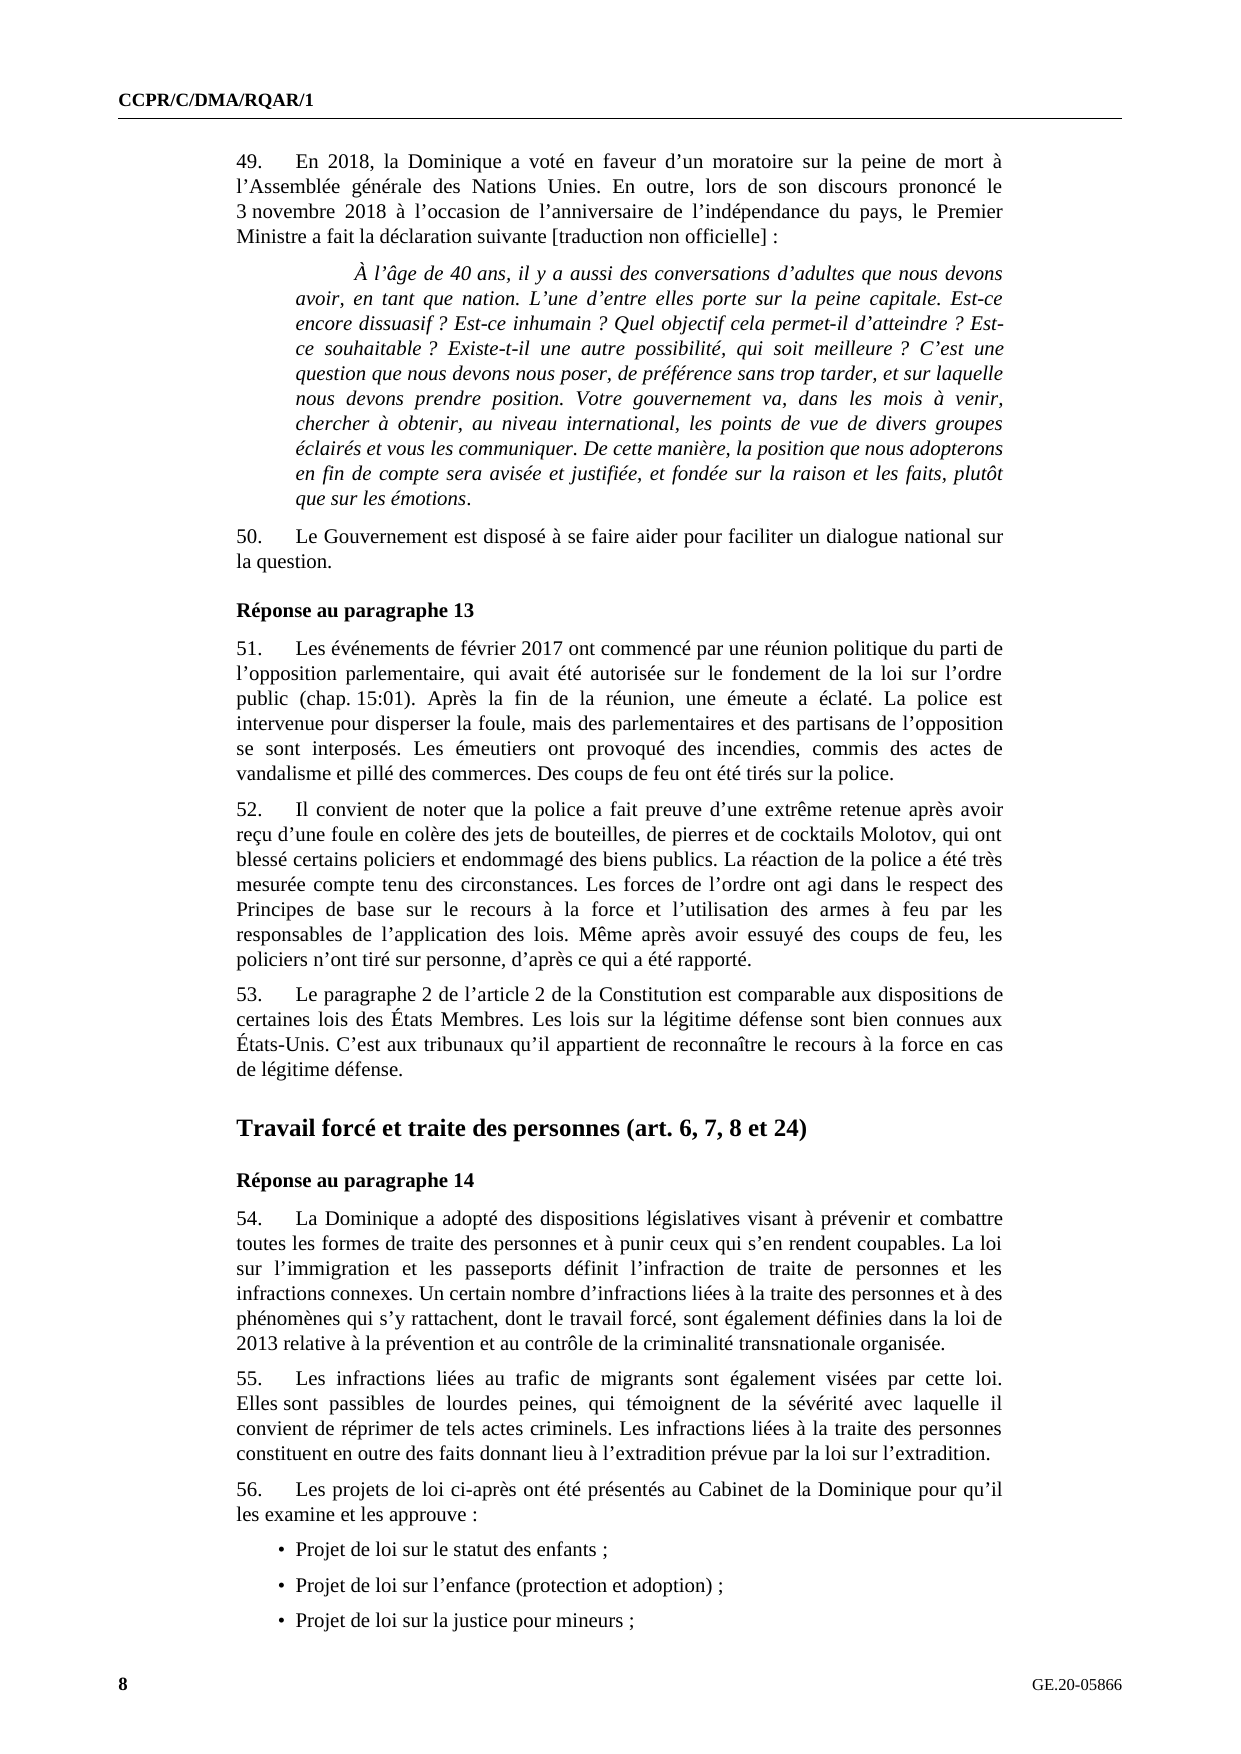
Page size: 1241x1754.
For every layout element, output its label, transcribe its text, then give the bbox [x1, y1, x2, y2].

text 49. En 2018, la Dominique a voté en faveur d’un moratoire sur la peine de mort à l’Assemblée générale des Nations Unies. En outre, lors de son discours prononcé le 3 novembre 2018 à l’occasion de l’anniversaire de l’indépendance du pays, le Premier Ministre a fait la déclaration suivante [traduction non officielle] : [236, 148, 1004, 248]
text 52. Il convient de noter que la police a fait preuve d’une extrême retenue après avoir reçu d’une foule en colère des jets de bouteilles, de pierres et de cocktails Molotov, qui ont blessé certains policiers et endommagé des biens publics. La réaction de la police a été très mesurée compte tenu des circonstances. Les forces de l’ordre ont agi dans le respect des Principes de base sur le recours à la force et l’utilisation des armes à feu par les responsables de l’application des lois. Même après avoir essuyé des coups de feu, les policiers n’ont tiré sur personne, d’après ce qui a été rapporté. [236, 796, 1004, 971]
text 54. La Dominique a adopté des dispositions législatives visant à prévenir et combattre toutes les formes de traite des personnes et à punir ceux qui s’en rendent coupables. La loi sur l’immigration et les passeports définit l’infraction de traite de personnes et les infractions connexes. Un certain nombre d’infractions liées à la traite des personnes et à des phénomènes qui s’y rattachent, dont le travail forcé, sont également définies dans la loi de 2013 relative à la prévention et au contrôle de la criminalité transnationale organisée. [236, 1205, 1004, 1355]
text 53. Le paragraphe 2 de l’article 2 de la Constitution est comparable aux dispositions de certaines lois des États Membres. Les lois sur la légitime défense sont bien connues aux États-Unis. C’est aux tribunaux qu’il appartient de reconnaître le recours à la force en cas de légitime défense. [236, 981, 1004, 1081]
text Réponse au paragraphe 14 [118, 1167, 1004, 1192]
list • Projet de loi sur l’enfance (protection et adoption) ; [278, 1572, 1004, 1597]
list • Projet de loi sur le statut des enfants ; [278, 1536, 1004, 1561]
list • Projet de loi sur la justice pour mineurs ; [278, 1607, 1004, 1632]
text Réponse au paragraphe 13 [118, 598, 1004, 623]
text Travail forcé et traite des personnes (art. 6, 7, 8 et 24) [118, 1114, 1004, 1142]
text 55. Les infractions liées au trafic de migrants sont également visées par cette loi. Elles sont passibles de lourdes peines, qui témoignent de la sévérité avec laquelle il convient de réprimer de tels actes criminels. Les infractions liées à la traite des personnes constituent en outre des faits donnant lieu à l’extradition prévue par la loi sur l’extradition. [236, 1365, 1004, 1465]
text 50. Le Gouvernement est disposé à se faire aider pour faciliter un dialogue national sur la question. [236, 523, 1004, 573]
text 51. Les événements de février 2017 ont commencé par une réunion politique du parti de l’opposition parlementaire, qui avait été autorisée sur le fondement de la loi sur l’ordre public (chap. 15:01). Après la fin de la réunion, une émeute a éclaté. La police est intervenue pour disperser la foule, mais des parlementaires et des partisans de l’opposition se sont interposés. Les émeutiers ont provoqué des incendies, commis des actes de vandalisme et pillé des commerces. Des coups de feu ont été tirés sur la police. [236, 635, 1004, 785]
text 56. Les projets de loi ci-après ont été présentés au Cabinet de la Dominique pour qu’il les examine et les approuve : [236, 1476, 1004, 1526]
text À l’âge de 40 ans, il y a aussi des conversations d’adultes que nous devons avoir, en tant que nation. L’une d’entre elles porte sur la peine capitale. Est-ce encore dissuasif ? Est-ce inhumain ? Quel objectif cela permet-il d’atteindre ? Est-ce souhaitable ? Existe-t-il une autre possibilité, qui soit meilleure ? C’est une question que nous devons nous poser, de préférence sans trop tarder, et sur laquelle nous devons prendre position. Votre gouvernement va, dans les mois à venir, chercher à obtenir, au niveau international, les points de vue de divers groupes éclairés et vous les communiquer. De cette manière, la position que nous adopterons en fin de compte sera avisée et justifiée, et fondée sur la raison et les faits, plutôt que sur les émotions. [295, 260, 1004, 510]
